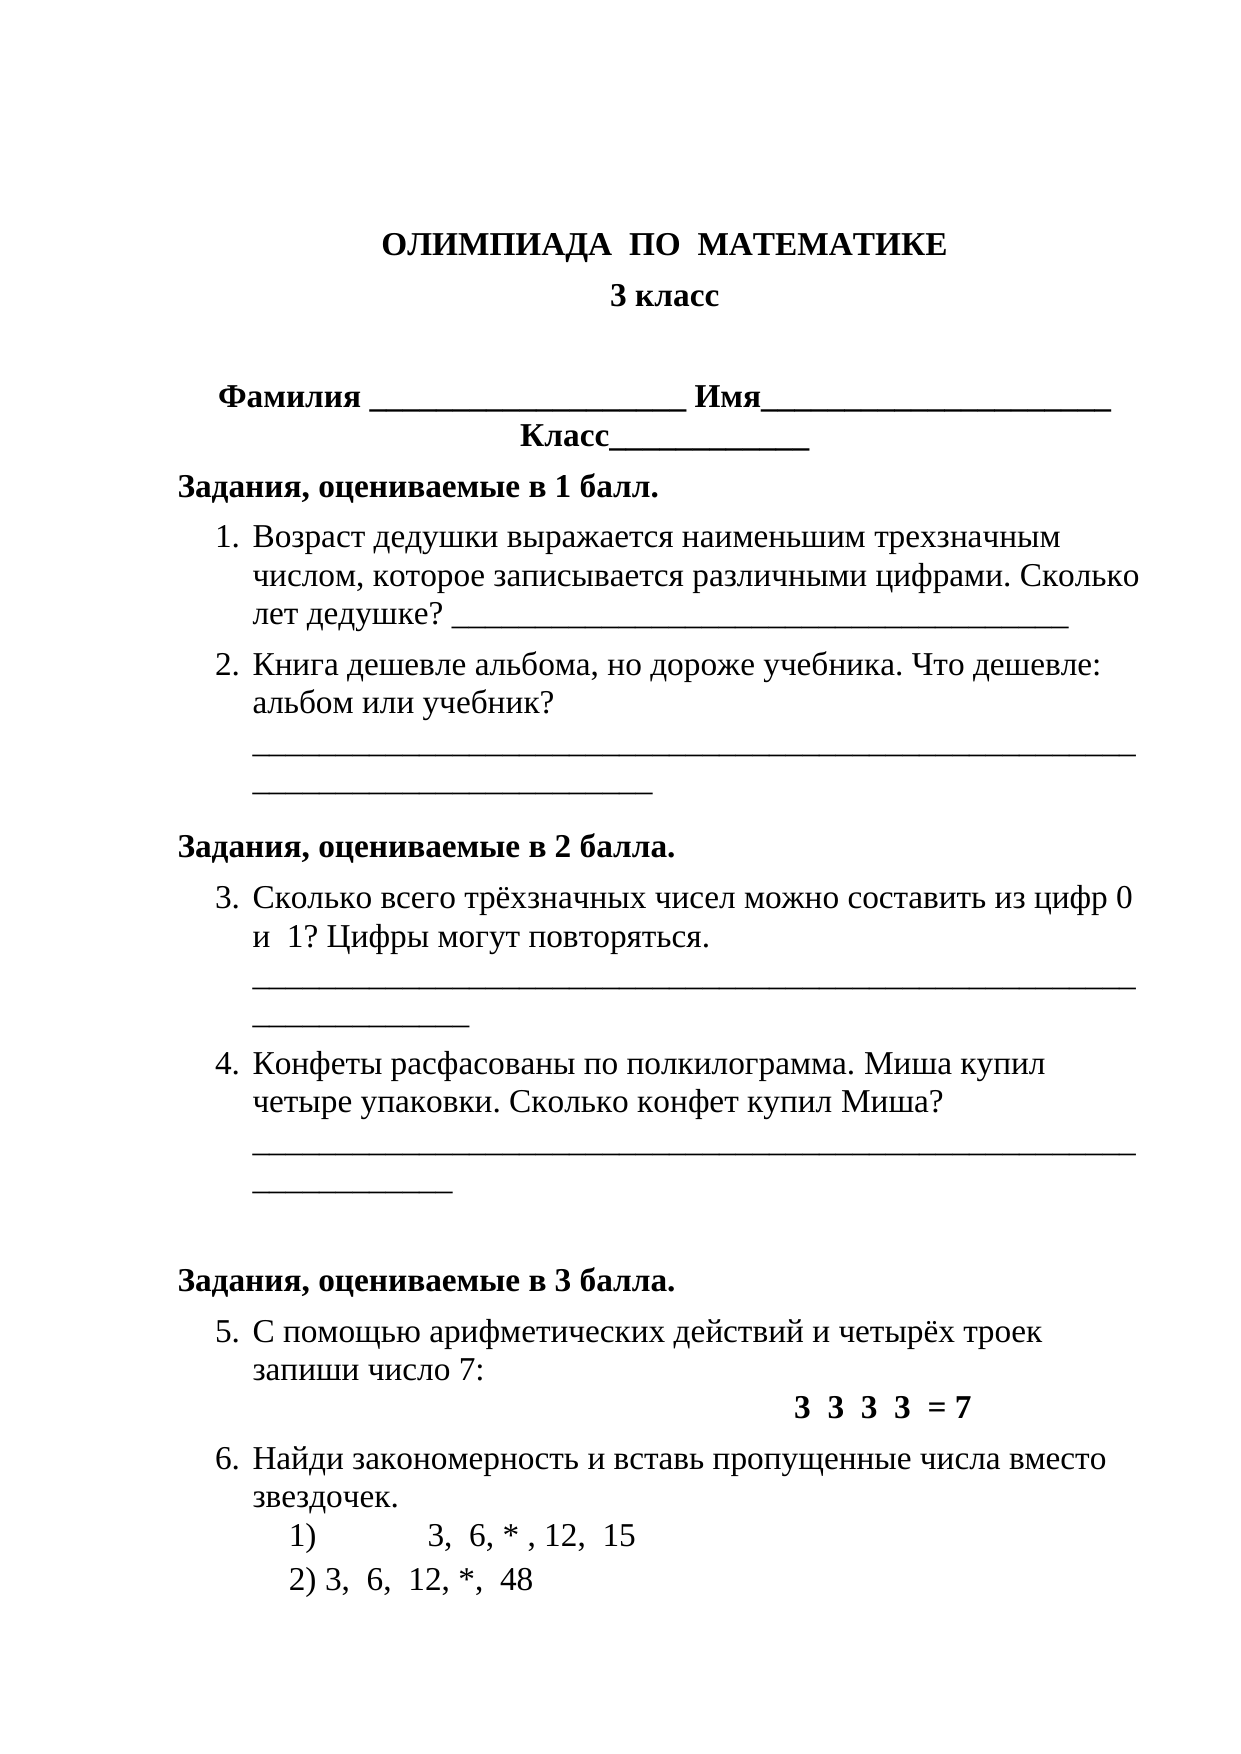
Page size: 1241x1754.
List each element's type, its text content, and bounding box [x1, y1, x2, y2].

text ОЛИМПИАДА ПО МАТЕМАТИКЕ [177, 224, 1152, 262]
list 3, 6, 12, *, 48 [252, 1559, 1152, 1597]
text Фамилия ___________________ Имя_____________________ Класс____________ [177, 377, 1152, 453]
text Задания, оцениваемые в 3 балла. [177, 1260, 1152, 1298]
list С помощью арифметических действий и четырёх троек запиши число 7: 3 3 3 3 = 7 [215, 1311, 1152, 1426]
list Конфеты расфасованы по полкилограмма. Миша купил четыре упаковки. Сколько конфет купил Миша? _________________________________________________________________ [215, 1043, 1152, 1197]
text Задания, оцениваемые в 2 балла. [177, 827, 1152, 865]
list Найди закономерность и вставь пропущенные числа вместо звездочек. [215, 1438, 1152, 1515]
list 3, 6, * , 12, 15 [252, 1515, 1152, 1553]
text 3 класс [177, 275, 1152, 313]
list Сколько всего трёхзначных чисел можно составить из цифр 0 и 1? Цифры могут повторяться. __________________________________________________________________ [215, 877, 1152, 1031]
text Задания, оцениваемые в 1 балл. [177, 466, 1152, 504]
list Книга дешевле альбома, но дороже учебника. Что дешевле: альбом или учебник? _____________________________________________________________________________ [215, 644, 1152, 797]
list Возраст дедушки выражается наименьшим трехзначным числом, которое записывается различными цифрами. Сколько лет дедушке? _____________________________________ [215, 517, 1152, 632]
